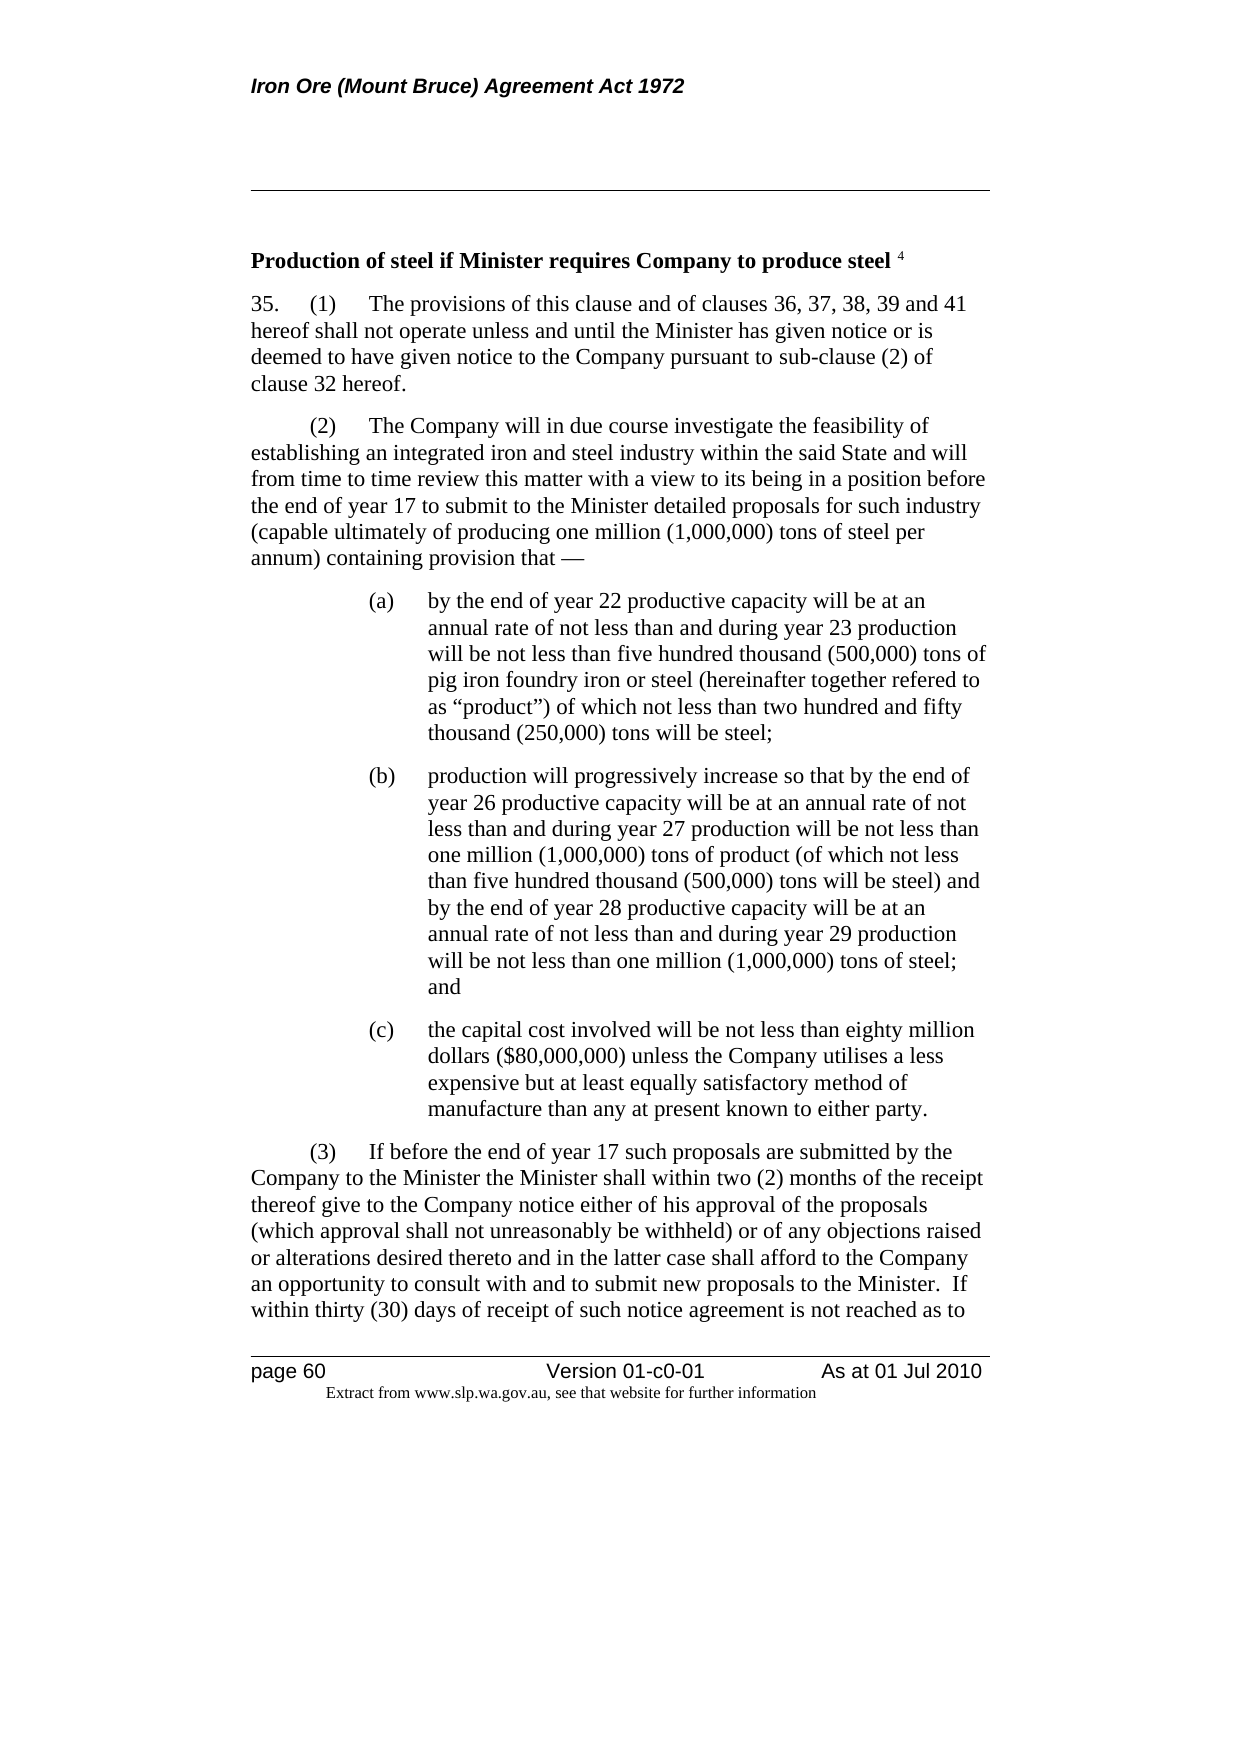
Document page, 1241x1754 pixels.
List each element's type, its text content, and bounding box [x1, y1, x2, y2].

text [251, 1138, 990, 1323]
text 35. (1) The provisions of this clause and of clauses 36, 37, 38, 39 and 41 hereof shall not operate unless and until the Minister has given notice or is deemed to have given notice to the Company pursuant to sub-clause (2) of clause 32 hereof. [251, 291, 990, 396]
text (2) The Company will in due course investigate the feasibility of establishing an integrated iron and steel industry within the said State and will from time to time review this matter with a view to its being in a position before the end of year 17 to submit to the Minister detailed proposals for such industry (capable ultimately of producing one million (1,000,000) tons of steel per annum) containing provision that — [251, 413, 990, 571]
text Production of steel if Minister requires Company to produce steel 4 [251, 247, 990, 274]
text (a) by the end of year 22 productive capacity will be at an annual rate of not less than and during year 23 production will be not less than five hundred thousand (500,000) tons of pig iron foundry iron or steel (hereinafter together refered to as “product”) of which not less than two hundred and fifty thousand (250,000) tons will be steel; [251, 587, 990, 746]
text (b) production will progressively increase so that by the end of year 26 productive capacity will be at an annual rate of not less than and during year 27 production will be not less than one million (1,000,000) tons of product (of which not less than five hundred thousand (500,000) tons will be steel) and by the end of year 28 productive capacity will be at an annual rate of not less than and during year 29 production will be not less than one million (1,000,000) tons of steel; and [251, 762, 990, 999]
text (c) the capital cost involved will be not less than eighty million dollars ($80,000,000) unless the Company utilises a less expensive but at least equally satisfactory method of manufacture than any at present known to either party. [251, 1016, 990, 1121]
